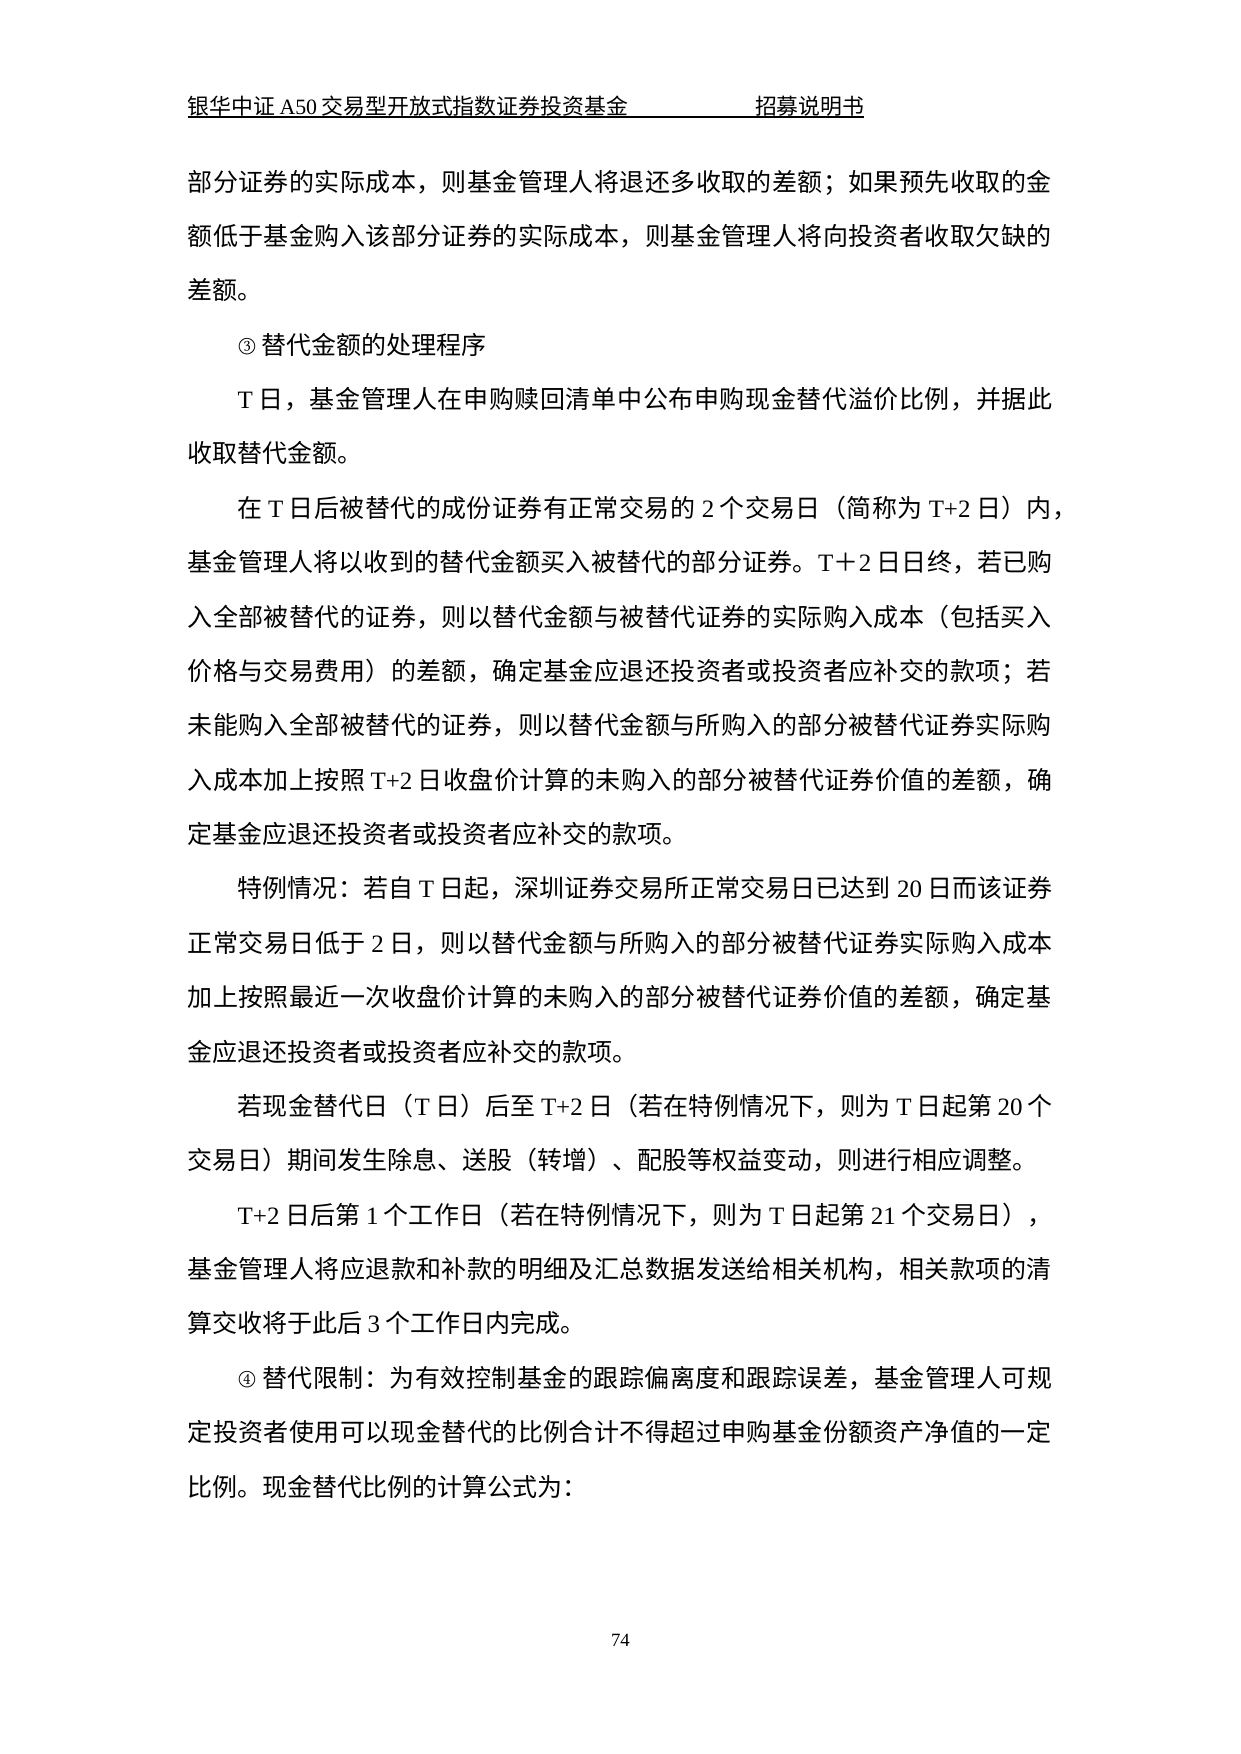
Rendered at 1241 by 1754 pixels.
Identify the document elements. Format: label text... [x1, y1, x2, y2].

text 若现金替代日（T日）后至T+2日（若在特例情况下，则为T日起第20个交易日）期间发生除息、送股（转增）、配股等权益变动，则进行相应调整。 [187, 1086, 1053, 1177]
text ④替代限制：为有效控制基金的跟踪偏离度和跟踪误差，基金管理人可规定投资者使用可以现金替代的比例合计不得超过申购基金份额资产净值的一定比例。现金替代比例的计算公式为： [187, 1358, 1053, 1503]
text 在T日后被替代的成份证券有正常交易的2个交易日（简称为T+2日）内，基金管理人将以收到的替代金额买入被替代的部分证券。T＋2日日终，若已购入全部被替代的证券，则以替代金额与被替代证券的实际购入成本（包括买入价格与交易费用）的差额，确定基金应退还投资者或投资者应补交的款项；若未能购入全部被替代的证券，则以替代金额与所购入的部分被替代证券实际购入成本加上按照T+2日收盘价计算的未购入的部分被替代证券价值的差额，确定基金应退还投资者或投资者应补交的款项。 [187, 488, 1053, 851]
text T+2日后第1个工作日（若在特例情况下，则为T日起第21个交易日），基金管理人将应退款和补款的明细及汇总数据发送给相关机构，相关款项的清算交收将于此后3个工作日内完成。 [187, 1195, 1053, 1340]
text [187, 162, 1053, 307]
text ③替代金额的处理程序 [187, 325, 1053, 361]
text 特例情况：若自T日起，深圳证券交易所正常交易日已达到20日而该证券正常交易日低于2日，则以替代金额与所购入的部分被替代证券实际购入成本加上按照最近一次收盘价计算的未购入的部分被替代证券价值的差额，确定基金应退还投资者或投资者应补交的款项。 [187, 869, 1053, 1068]
text T日，基金管理人在申购赎回清单中公布申购现金替代溢价比例，并据此收取替代金额。 [187, 379, 1053, 470]
